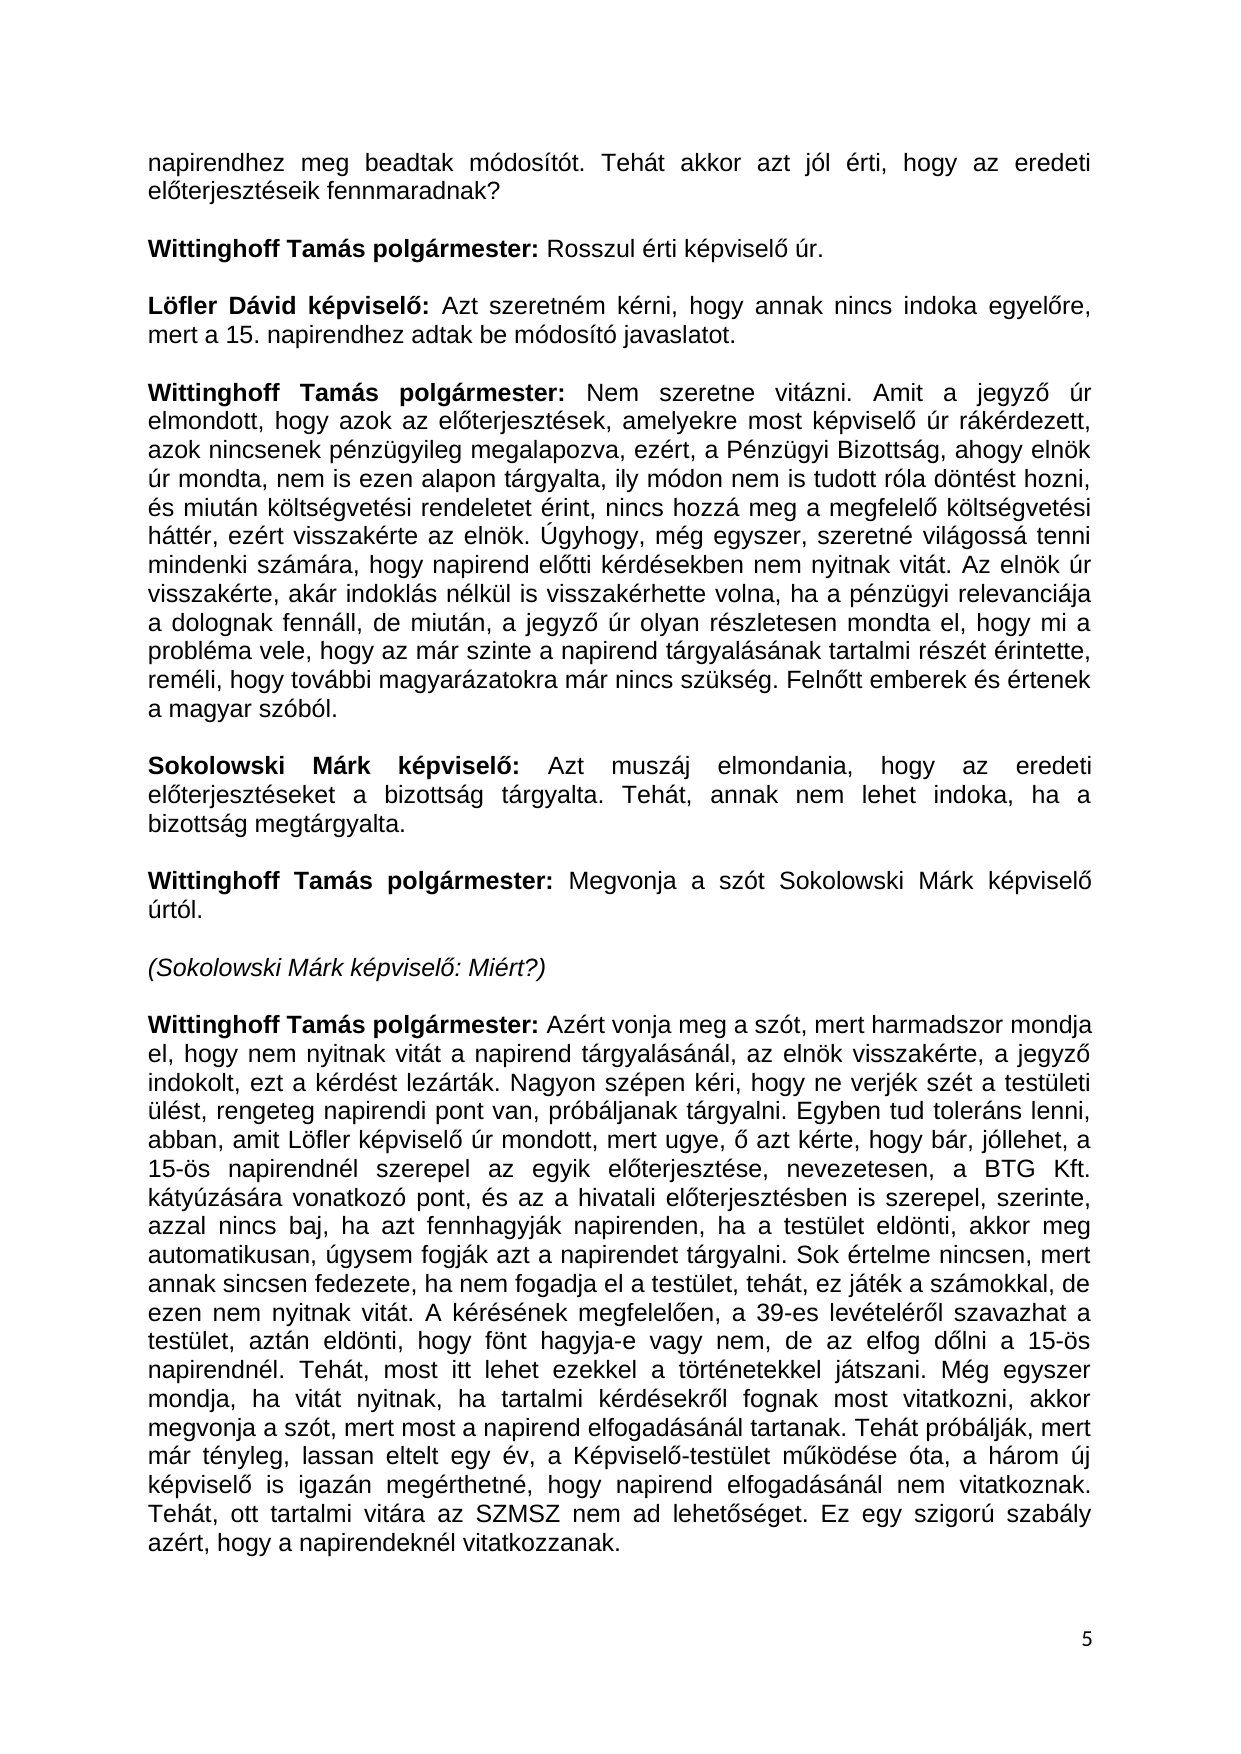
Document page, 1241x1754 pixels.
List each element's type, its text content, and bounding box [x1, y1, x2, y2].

text Löfler Dávid képviselő: Azt szeretném kérni, hogy annak nincs indoka egyelőre, mert a 15. napirendhez adtak be módosító javaslatot. [148, 291, 1093, 349]
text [148, 148, 1093, 205]
text Wittinghoff Tamás polgármester: Megvonja a szót Sokolowski Márk képviselő úrtól. [148, 866, 1093, 924]
text Sokolowski Márk képviselő: Azt muszáj elmondania, hogy az eredeti előterjesztéseket a bizottság tárgyalta. Tehát, annak nem lehet indoka, ha a bizottság megtárgyalta. [148, 751, 1093, 838]
text (Sokolowski Márk képviselő: Miért?) [148, 953, 1093, 981]
text Wittinghoff Tamás polgármester: Nem szeretne vitázni. Amit a jegyző úr elmondott, hogy azok az előterjesztések, amelyekre most képviselő úr rákérdezett, azok nincsenek pénzügyileg megalapozva, ezért, a Pénzügyi Bizottság, ahogy elnök úr mondta, nem is ezen alapon tárgyalta, ily módon nem is tudott róla döntést hozni, és miután költségvetési rendeletet érint, nincs hozzá meg a megfelelő költségvetési háttér, ezért visszakérte az elnök. Úgyhogy, még egyszer, szeretné világossá tenni mindenki számára, hogy napirend előtti kérdésekben nem nyitnak vitát. Az elnök úr visszakérte, akár indoklás nélkül is visszakérhette volna, ha a pénzügyi relevanciája a dolognak fennáll, de miután, a jegyző úr olyan részletesen mondta el, hogy mi a probléma vele, hogy az már szinte a napirend tárgyalásának tartalmi részét érintette, reméli, hogy további magyarázatokra már nincs szükség. Felnőtt emberek és értenek a magyar szóból. [148, 378, 1093, 723]
text Wittinghoff Tamás polgármester: Azért vonja meg a szót, mert harmadszor mondja el, hogy nem nyitnak vitát a napirend tárgyalásánál, az elnök visszakérte, a jegyző indokolt, ezt a kérdést lezárták. Nagyon szépen kéri, hogy ne verjék szét a testületi ülést, rengeteg napirendi pont van, próbáljanak tárgyalni. Egyben tud toleráns lenni, abban, amit Löfler képviselő úr mondott, mert ugye, ő azt kérte, hogy bár, jóllehet, a 15-ös napirendnél szerepel az egyik előterjesztése, nevezetesen, a BTG Kft. kátyúzására vonatkozó pont, és az a hivatali előterjesztésben is szerepel, szerinte, azzal nincs baj, ha azt fennhagyják napirenden, ha a testület eldönti, akkor meg automatikusan, úgysem fogják azt a napirendet tárgyalni. Sok értelme nincsen, mert annak sincsen fedezete, ha nem fogadja el a testület, tehát, ez játék a számokkal, de ezen nem nyitnak vitát. A kérésének megfelelően, a 39-es levételéről szavazhat a testület, aztán eldönti, hogy fönt hagyja-e vagy nem, de az elfog dőlni a 15-ös napirendnél. Tehát, most itt lehet ezekkel a történetekkel játszani. Még egyszer mondja, ha vitát nyitnak, ha tartalmi kérdésekről fognak most vitatkozni, akkor megvonja a szót, mert most a napirend elfogadásánál tartanak. Tehát próbálják, mert már tényleg, lassan eltelt egy év, a Képviselő-testület működése óta, a három új képviselő is igazán megérthetné, hogy napirend elfogadásánál nem vitatkoznak. Tehát, ott tartalmi vitára az SZMSZ nem ad lehetőséget. Ez egy szigorú szabály azért, hogy a napirendeknél vitatkozzanak. [148, 1010, 1093, 1556]
text Wittinghoff Tamás polgármester: Rosszul érti képviselő úr. [148, 234, 1093, 263]
